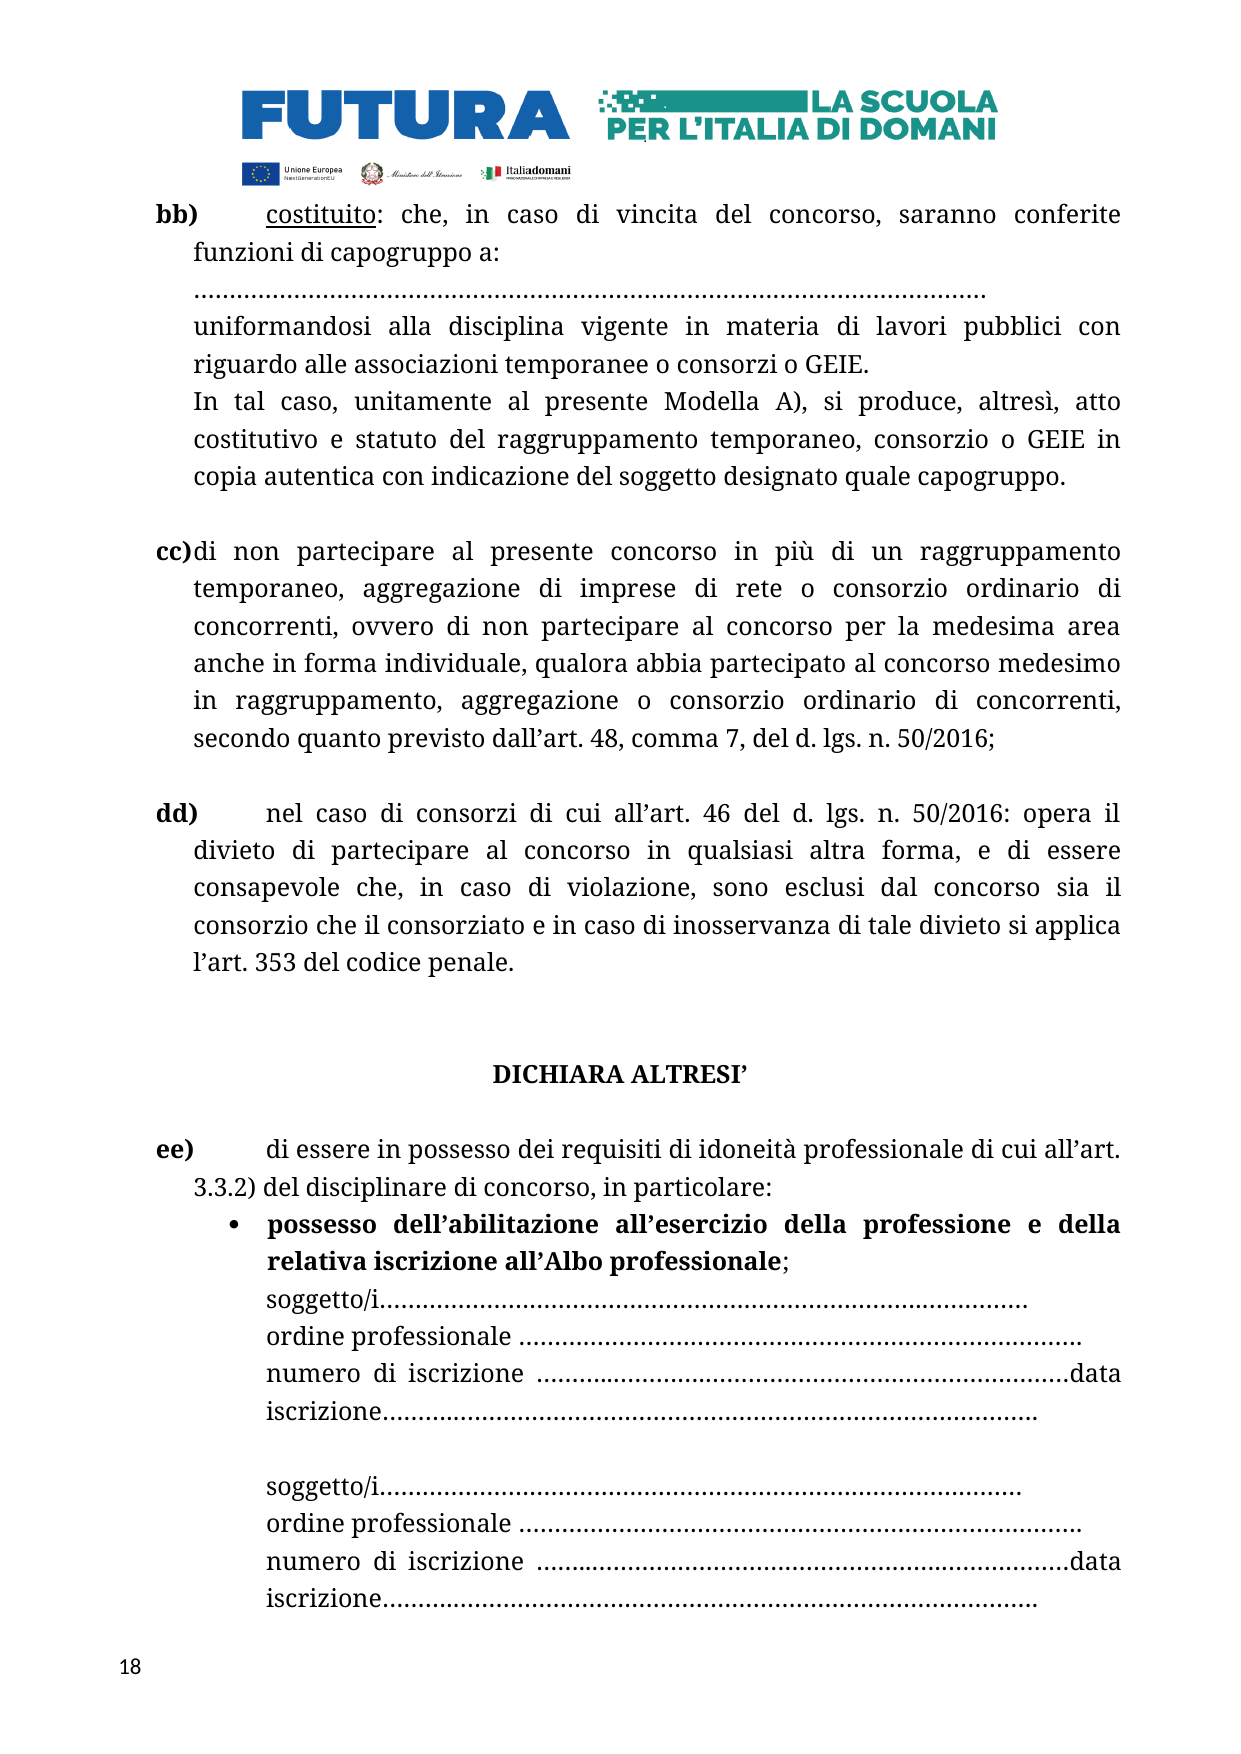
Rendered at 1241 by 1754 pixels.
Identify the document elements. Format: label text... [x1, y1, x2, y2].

text In tal caso, unitamente al presente Modella A), si produce, altresì, atto costitutivo e statuto del raggruppamento temporaneo, consorzio o GEIE in copia autentica con indicazione del soggetto designato quale capogruppo. [193, 384, 1122, 493]
text ordine professionale ……………………………………………………………………. [266, 1319, 1122, 1353]
list nel caso di consorzi di cui all’art. 46 del d. lgs. n. 50/2016: opera il divieto di partecipare al concorso in qualsiasi altra forma, e di essere consapevole che, in caso di violazione, sono esclusi dal concorso sia il consorzio che il consorziato e in caso di inosservanza di tale divieto si applica l’art. 353 del codice penale. [156, 795, 1122, 979]
text numero di iscrizione ……..………………………………………….………………data iscrizione……….………………………………………………………………………. [266, 1543, 1122, 1614]
text soggetto/i………………………………………………………………….…………… [266, 1281, 1122, 1315]
text numero di iscrizione ………..………….……………………………………………data iscrizione……….………………………………………………………………………. [266, 1356, 1122, 1428]
text soggetto/i……………………………………………………………………………… [266, 1468, 1122, 1502]
picture [230, 75, 1010, 197]
list possesso dell’abilitazione all’esercizio della professione e della relativa iscrizione all’Albo professionale; [229, 1207, 1122, 1278]
list costituito: che, in caso di vincita del concorso, saranno conferite funzioni di capogruppo a: [156, 197, 1122, 268]
text ordine professionale ……………………………………………………………………. [266, 1506, 1122, 1540]
text DICHIARA ALTRESI’ [118, 1057, 1122, 1091]
list di non partecipare al presente concorso in più di un raggruppamento temporaneo, aggregazione di imprese di rete o consorzio ordinario di concorrenti, ovvero di non partecipare al concorso per la medesima area anche in forma individuale, qualora abbia partecipato al concorso medesimo in raggruppamento, aggregazione o consorzio ordinario di concorrenti, secondo quanto previsto dall’art. 48, comma 7, del d. lgs. n. 50/2016; [156, 533, 1122, 754]
text uniformandosi alla disciplina vigente in materia di lavori pubblici con riguardo alle associazioni temporanee o consorzi o GEIE. [193, 309, 1122, 381]
list di essere in possesso dei requisiti di idoneità professionale di cui all’art. 3.3.2) del disciplinare di concorso, in particolare: [156, 1132, 1122, 1203]
text ………………………………………………………………………………………………… [193, 272, 1122, 306]
